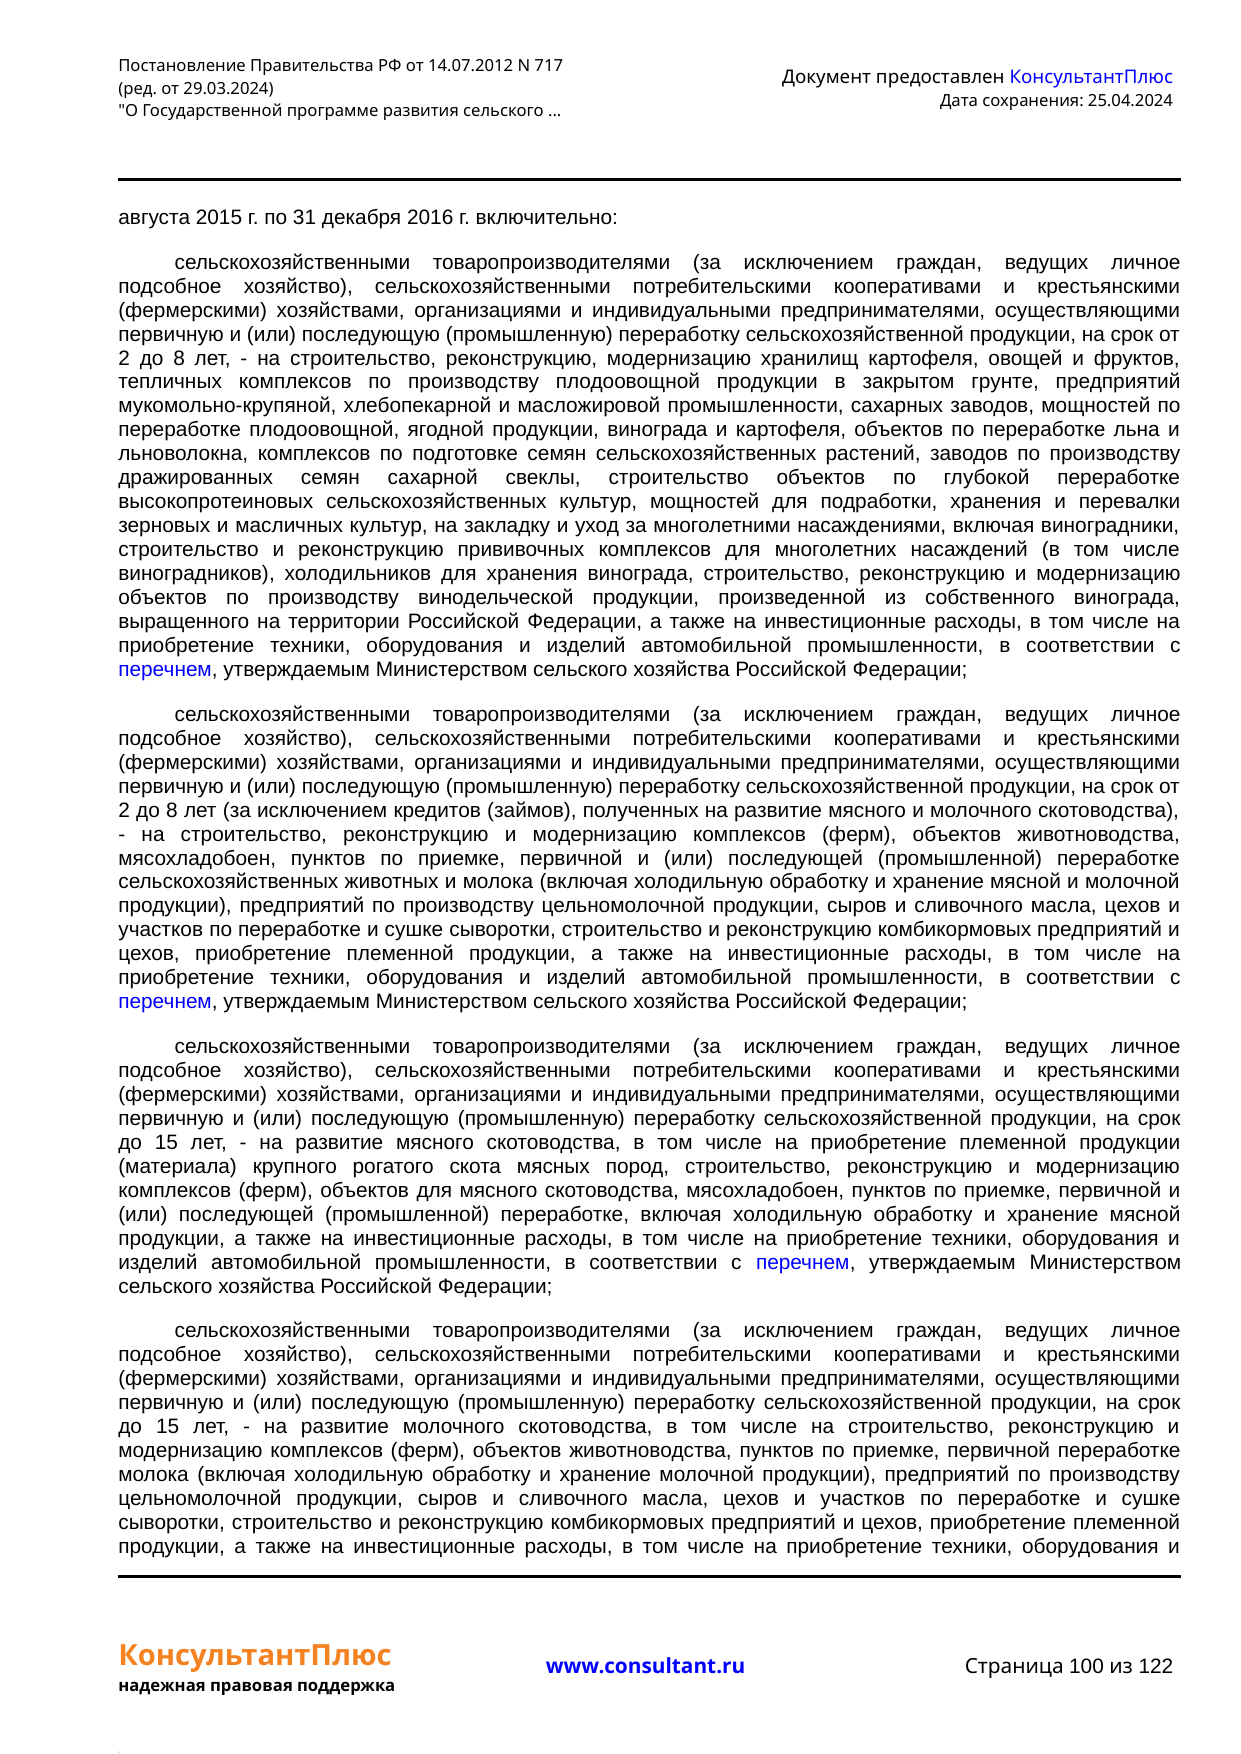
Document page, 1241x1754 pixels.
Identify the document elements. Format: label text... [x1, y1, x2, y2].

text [118, 205, 1181, 229]
text сельскохозяйственными товаропроизводителями (за исключением граждан, ведущих личное подсобное хозяйство), сельскохозяйственными потребительскими кооперативами и крестьянскими (фермерскими) хозяйствами, организациями и индивидуальными предпринимателями, осуществляющими первичную и (или) последующую (промышленную) переработку сельскохозяйственной продукции, на срок от 2 до 8 лет, - на строительство, реконструкцию, модернизацию хранилищ картофеля, овощей и фруктов, тепличных комплексов по производству плодоовощной продукции в закрытом грунте, предприятий мукомольно-крупяной, хлебопекарной и масложировой промышленности, сахарных заводов, мощностей по переработке плодоовощной, ягодной продукции, винограда и картофеля, объектов по переработке льна и льноволокна, комплексов по подготовке семян сельскохозяйственных растений, заводов по производству дражированных семян сахарной свеклы, строительство объектов по глубокой переработке высокопротеиновых сельскохозяйственных культур, мощностей для подработки, хранения и перевалки зерновых и масличных культур, на закладку и уход за многолетними насаждениями, включая виноградники, строительство и реконструкцию прививочных комплексов для многолетних насаждений (в том числе виноградников), холодильников для хранения винограда, строительство, реконструкцию и модернизацию объектов по производству винодельческой продукции, произведенной из собственного винограда, выращенного на территории Российской Федерации, а также на инвестиционные расходы, в том числе на приобретение техники, оборудования и изделий автомобильной промышленности, в соответствии с перечнем, утверждаемым Министерством сельского хозяйства Российской Федерации; [118, 249, 1181, 681]
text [118, 1318, 1181, 1558]
text сельскохозяйственными товаропроизводителями (за исключением граждан, ведущих личное подсобное хозяйство), сельскохозяйственными потребительскими кооперативами и крестьянскими (фермерскими) хозяйствами, организациями и индивидуальными предпринимателями, осуществляющими первичную и (или) последующую (промышленную) переработку сельскохозяйственной продукции, на срок от 2 до 8 лет (за исключением кредитов (займов), полученных на развитие мясного и молочного скотоводства), - на строительство, реконструкцию и модернизацию комплексов (ферм), объектов животноводства, мясохладобоен, пунктов по приемке, первичной и (или) последующей (промышленной) переработке сельскохозяйственных животных и молока (включая холодильную обработку и хранение мясной и молочной продукции), предприятий по производству цельномолочной продукции, сыров и сливочного масла, цехов и участков по переработке и сушке сыворотки, строительство и реконструкцию комбикормовых предприятий и цехов, приобретение племенной продукции, а также на инвестиционные расходы, в том числе на приобретение техники, оборудования и изделий автомобильной промышленности, в соответствии с перечнем, утверждаемым Министерством сельского хозяйства Российской Федерации; [118, 702, 1181, 1013]
text сельскохозяйственными товаропроизводителями (за исключением граждан, ведущих личное подсобное хозяйство), сельскохозяйственными потребительскими кооперативами и крестьянскими (фермерскими) хозяйствами, организациями и индивидуальными предпринимателями, осуществляющими первичную и (или) последующую (промышленную) переработку сельскохозяйственной продукции, на срок до 15 лет, - на развитие мясного скотоводства, в том числе на приобретение племенной продукции (материала) крупного рогатого скота мясных пород, строительство, реконструкцию и модернизацию комплексов (ферм), объектов для мясного скотоводства, мясохладобоен, пунктов по приемке, первичной и (или) последующей (промышленной) переработке, включая холодильную обработку и хранение мясной продукции, а также на инвестиционные расходы, в том числе на приобретение техники, оборудования и изделий автомобильной промышленности, в соответствии с перечнем, утверждаемым Министерством сельского хозяйства Российской Федерации; [118, 1034, 1181, 1297]
